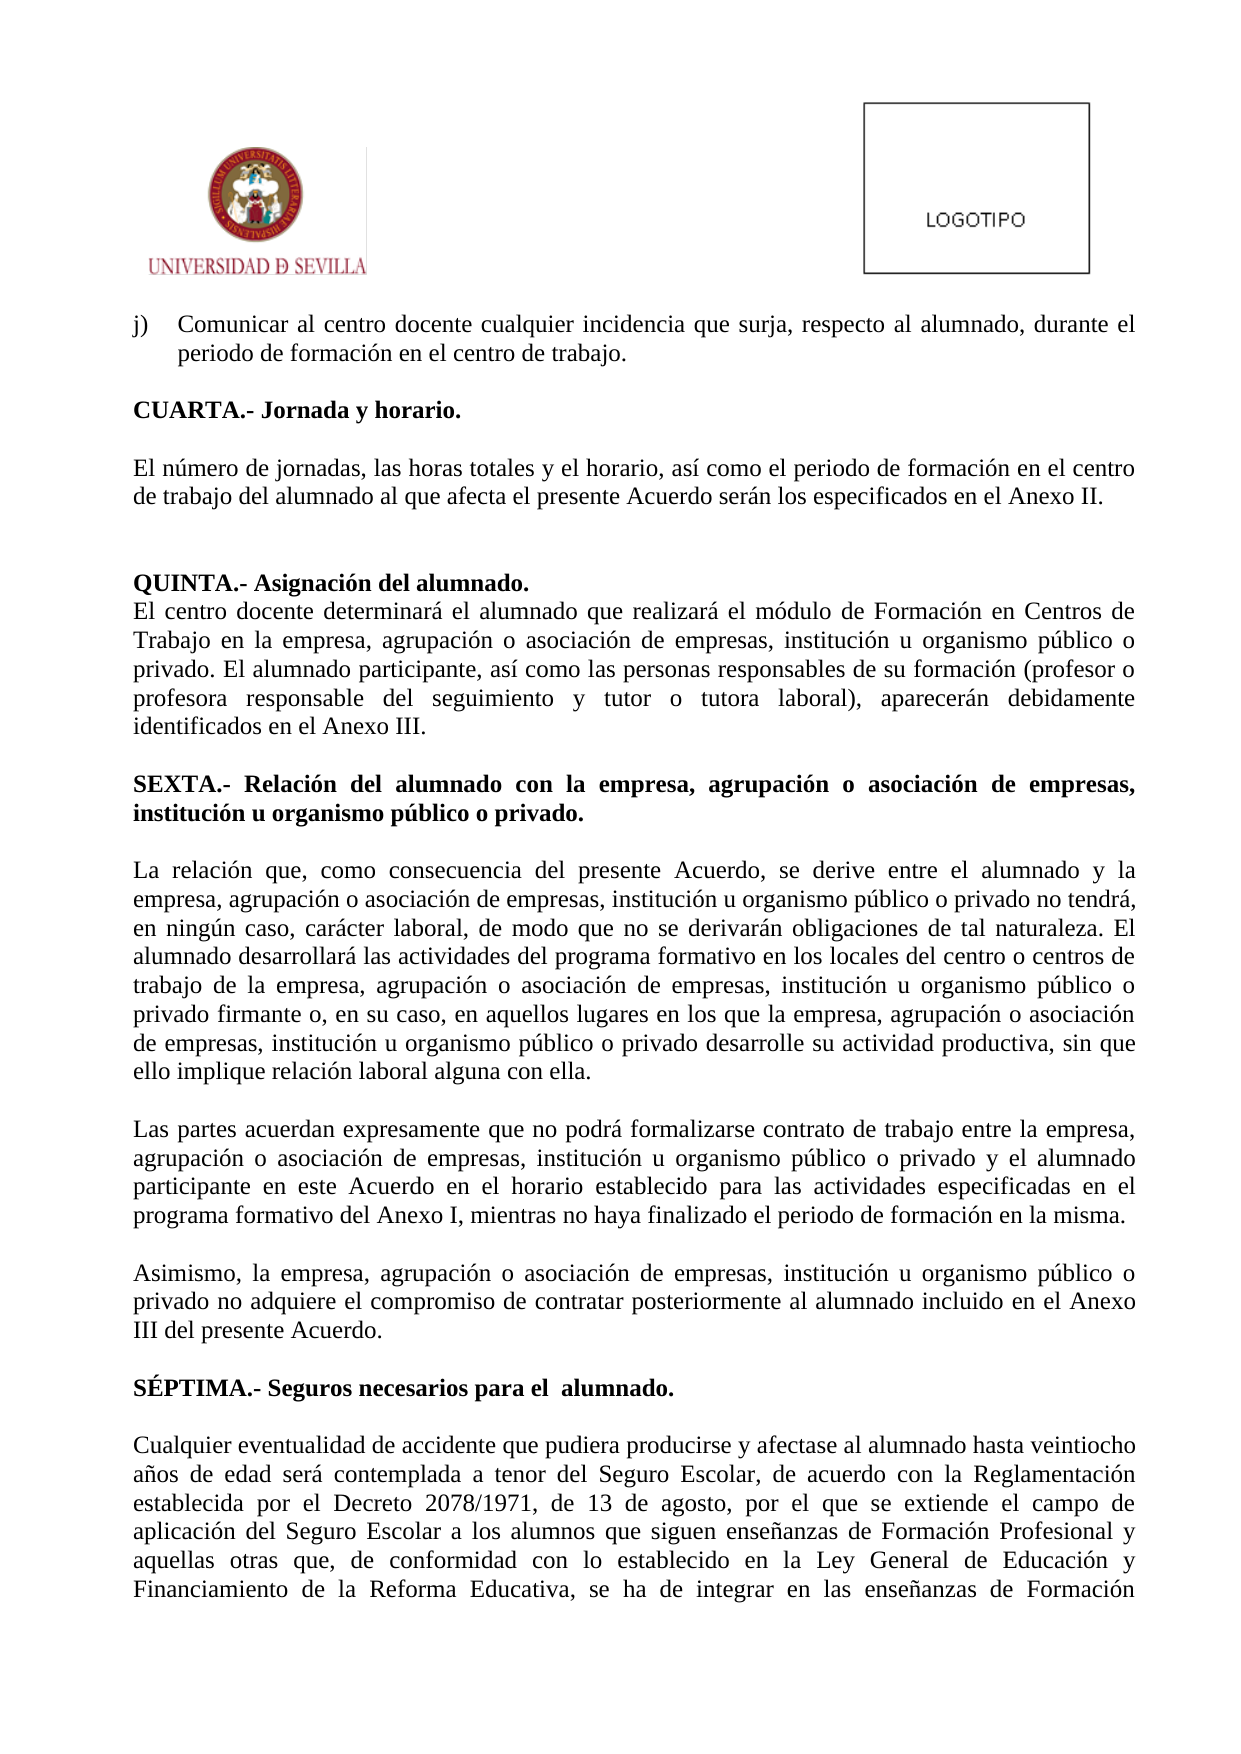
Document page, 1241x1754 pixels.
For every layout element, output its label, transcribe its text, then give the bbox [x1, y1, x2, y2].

text CUARTA.- Jornada y horario. [133, 395, 1137, 424]
text Las partes acuerdan expresamente que no podrá formalizarse contrato de trabajo entre la empresa, agrupación o asociación de empresas, institución u organismo público o privado y el alumnado participante en este Acuerdo en el horario establecido para las actividades especificadas en el programa formativo del Anexo I, mientras no haya finalizado el periodo de formación en la misma. [133, 1114, 1137, 1229]
picture [148, 147, 368, 276]
text El centro docente determinará el alumnado que realizará el módulo de Formación en Centros de Trabajo en la empresa, agrupación o asociación de empresas, institución u organismo público o privado. El alumnado participante, así como las personas responsables de su formación (profesor o profesora responsable del seguimiento y tutor o tutora laboral), aparecerán debidamente identificados en el Anexo III. [133, 596, 1137, 740]
text La relación que, como consecuencia del presente Acuerdo, se derive entre el alumnado y la empresa, agrupación o asociación de empresas, institución u organismo público o privado no tendrá, en ningún caso, carácter laboral, de modo que no se derivarán obligaciones de tal naturaleza. El alumnado desarrollará las actividades del programa formativo en los locales del centro o centros de trabajo de la empresa, agrupación o asociación de empresas, institución u organismo público o privado firmante o, en su caso, en aquellos lugares en los que la empresa, agrupación o asociación de empresas, institución u organismo público o privado desarrolle su actividad productiva, sin que ello implique relación laboral alguna con ella. [133, 855, 1137, 1085]
text El número de jornadas, las horas totales y el horario, así como el periodo de formación en el centro de trabajo del alumnado al que afecta el presente Acuerdo serán los especificados en el Anexo II. [133, 453, 1137, 510]
text QUINTA.- Asignación del alumnado. [133, 568, 1137, 596]
text SEXTA.- Relación del alumnado con la empresa, agrupación o asociación de empresas, institución u organismo público o privado. [133, 769, 1137, 826]
text j) Comunicar al centro docente cualquier incidencia que surja, respecto al alumnado, durante el periodo de formación en el centro de trabajo. [133, 309, 1137, 366]
text Asimismo, la empresa, agrupación o asociación de empresas, institución u organismo público o privado no adquiere el compromiso de contratar posteriormente al alumnado incluido en el Anexo III del presente Acuerdo. [133, 1258, 1137, 1344]
picture [862, 101, 1092, 276]
text SÉPTIMA.- Seguros necesarios para el alumnado. [133, 1373, 1137, 1401]
